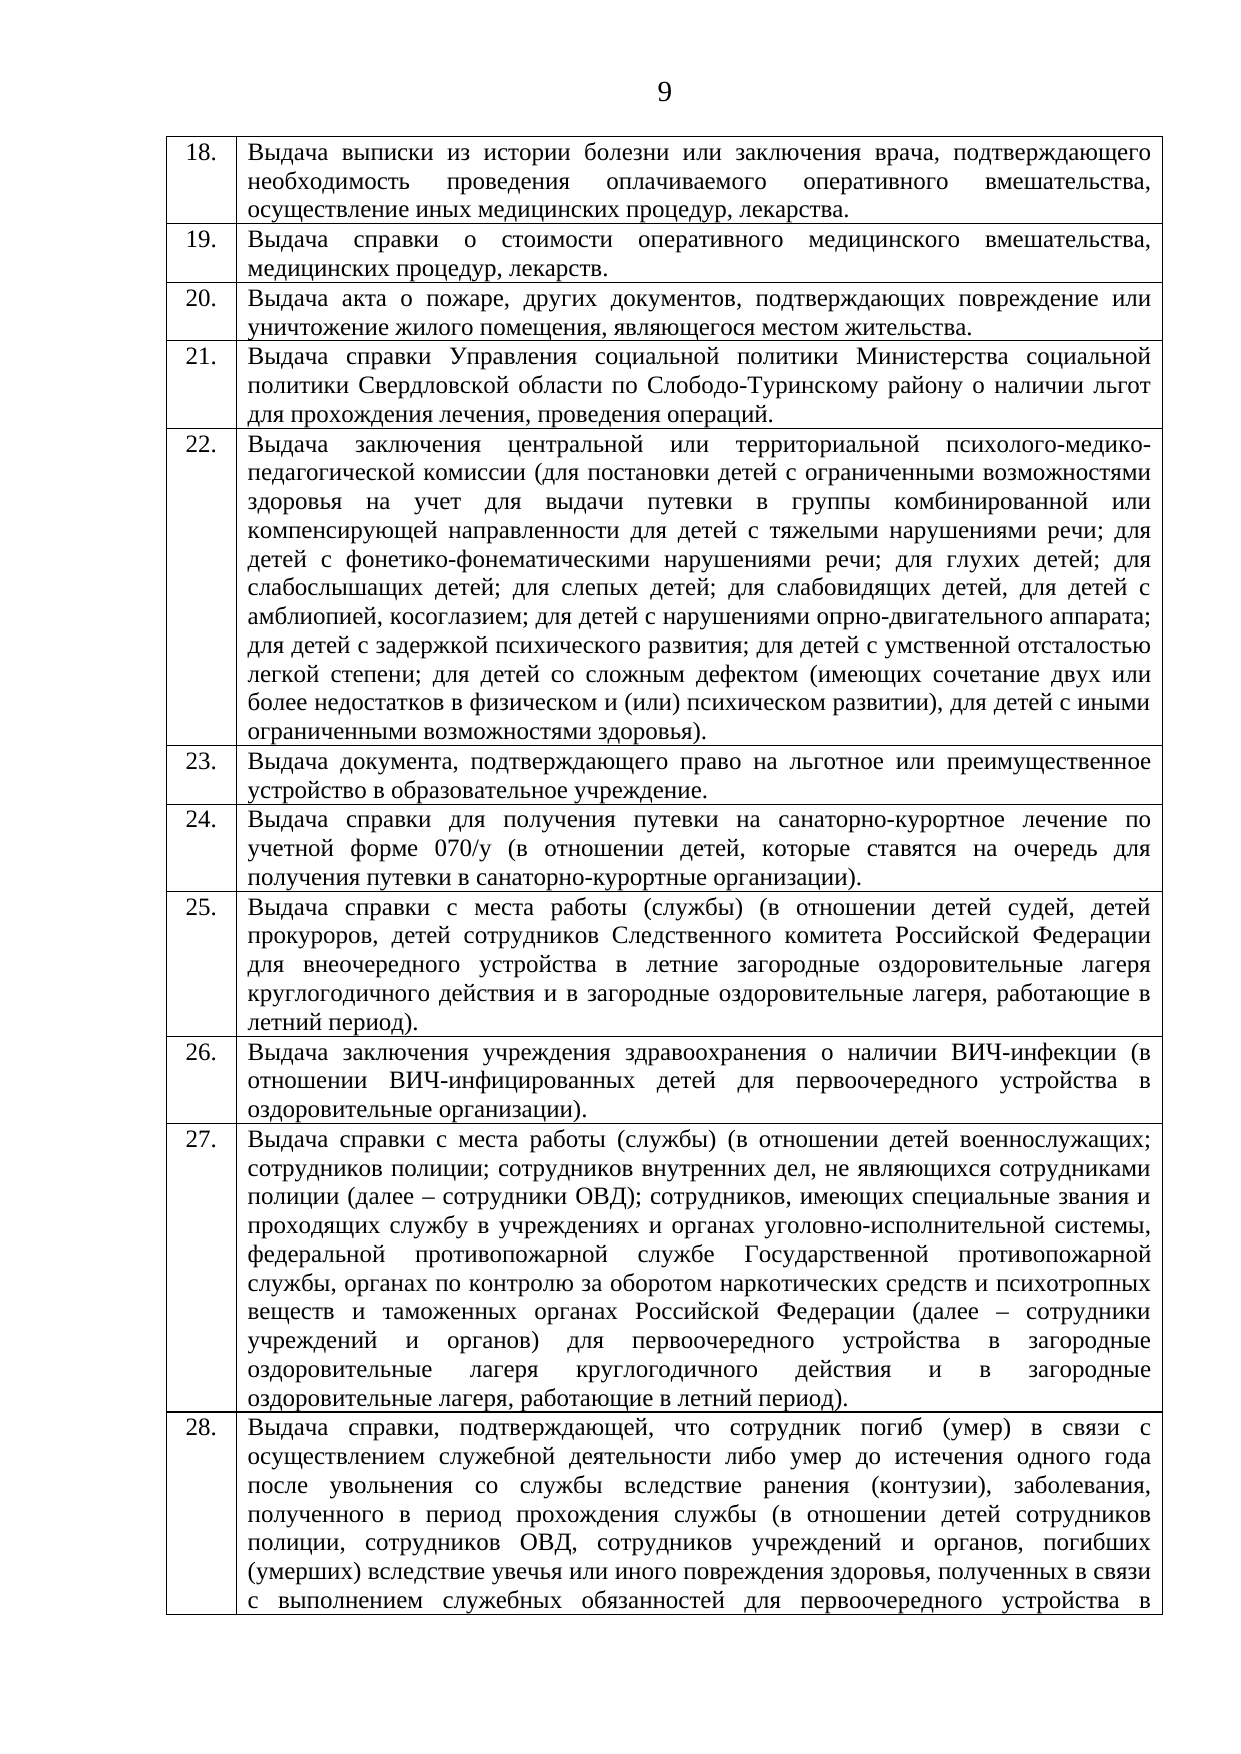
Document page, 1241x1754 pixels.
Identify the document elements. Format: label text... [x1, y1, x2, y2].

table_cell 22. [167, 429, 236, 745]
table_cell Выдача справки о стоимости оперативного медицинского вмешательства, медицинских процедур, лекарств. [237, 224, 1162, 282]
table_cell Выдача заключения центральной или территориальной психолого-медико-педагогической комиссии (для постановки детей с ограниченными возможностями здоровья на учет для выдачи путевки в группы комбинированной или компенсирующей направленности для детей с тяжелыми нарушениями речи; для детей с фонетико-фонематическими нарушениями речи; для глухих детей; для слабослышащих детей; для слепых детей; для слабовидящих детей, для детей с амблиопией, косоглазием; для детей с нарушениями опрно-двигательного аппарата; для детей с задержкой психического развития; для детей с умственной отсталостью легкой степени; для детей со сложным дефектом (имеющих сочетание двух или более недостатков в физическом и (или) психическом развитии), для детей с иными ограниченными возможностями здоровья). [237, 429, 1162, 745]
table_cell 28. [167, 1413, 236, 1614]
table_cell 25. [167, 892, 236, 1036]
table_cell 23. [167, 746, 236, 803]
table_cell 27. [167, 1124, 236, 1411]
table_cell Выдача справки с места работы (службы) (в отношении детей судей, детей прокуроров, детей сотрудников Следственного комитета Российской Федерации для внеочередного устройства в летние загородные оздоровительные лагеря круглогодичного действия и в загородные оздоровительные лагеря, работающие в летний период). [237, 892, 1162, 1036]
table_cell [237, 1413, 1162, 1614]
table_cell Выдача справки с места работы (службы) (в отношении детей военнослужащих; сотрудников полиции; сотрудников внутренних дел, не являющихся сотрудниками полиции (далее – сотрудники ОВД); сотрудников, имеющих специальные звания и проходящих службу в учреждениях и органах уголовно-исполнительной системы, федеральной противопожарной службе Государственной противопожарной службы, органах по контролю за оборотом наркотических средств и психотропных веществ и таможенных органах Российской Федерации (далее – сотрудники учреждений и органов) для первоочередного устройства в загородные оздоровительные лагеря круглогодичного действия и в загородные оздоровительные лагеря, работающие в летний период). [237, 1124, 1162, 1411]
table_cell 19. [167, 224, 236, 282]
table_cell 20. [167, 283, 236, 340]
table_cell Выдача акта о пожаре, других документов, подтверждающих повреждение или уничтожение жилого помещения, являющегося местом жительства. [237, 283, 1162, 340]
table_cell Выдача документа, подтверждающего право на льготное или преимущественное устройство в образовательное учреждение. [237, 746, 1162, 803]
table_cell Выдача справки для получения путевки на санаторно-курортное лечение по учетной форме 070/у (в отношении детей, которые ставятся на очередь для получения путевки в санаторно-курортные организации). [237, 805, 1162, 891]
table_cell 18. [167, 137, 236, 223]
table_cell 24. [167, 805, 236, 891]
table_cell Выдача выписки из истории болезни или заключения врача, подтверждающего необходимость проведения оплачиваемого оперативного вмешательства, осуществление иных медицинских процедур, лекарства. [237, 137, 1162, 223]
table_cell Выдача справки Управления социальной политики Министерства социальной политики Свердловской области по Слободо-Туринскому району о наличии льгот для прохождения лечения, проведения операций. [237, 341, 1162, 428]
table_cell 26. [167, 1037, 236, 1123]
table_cell Выдача заключения учреждения здравоохранения о наличии ВИЧ-инфекции (в отношении ВИЧ-инфицированных детей для первоочередного устройства в оздоровительные организации). [237, 1037, 1162, 1123]
table_cell 21. [167, 341, 236, 428]
